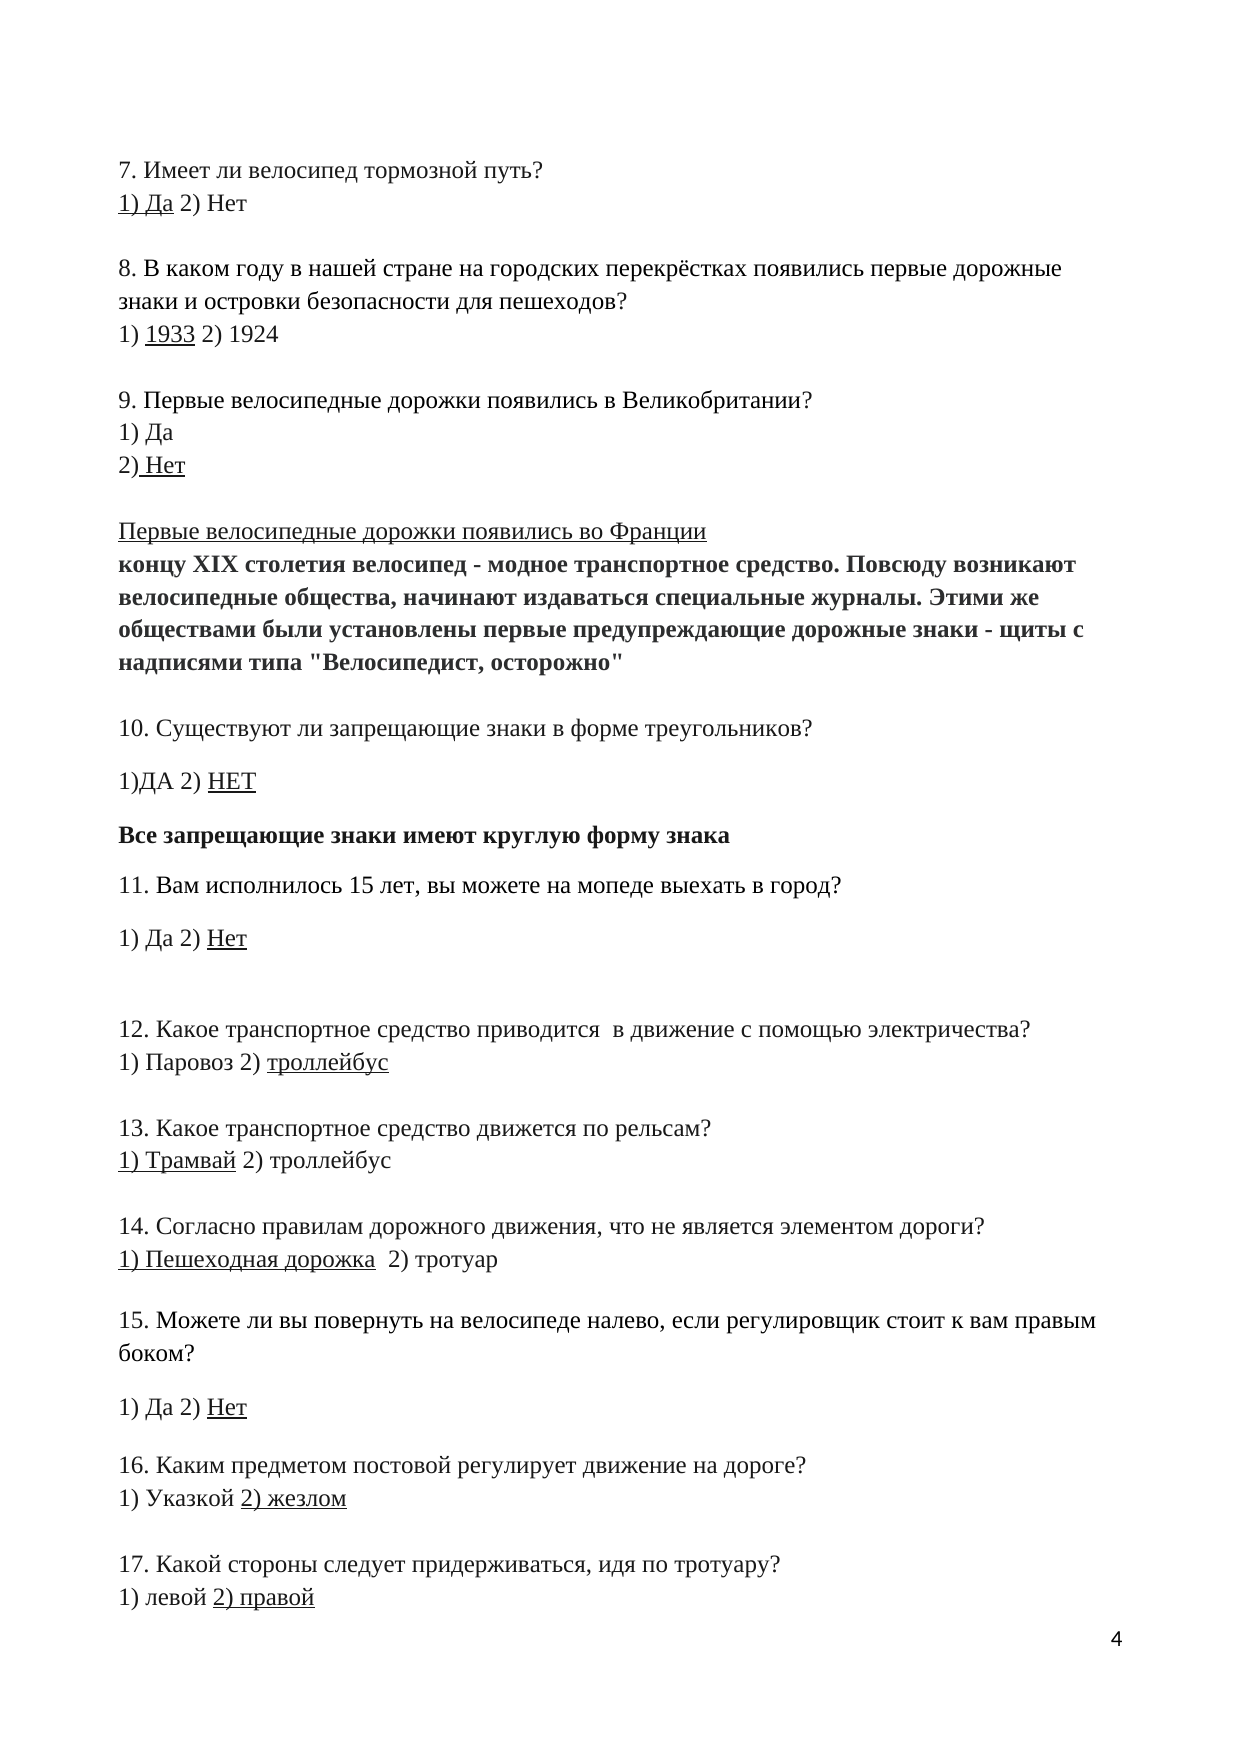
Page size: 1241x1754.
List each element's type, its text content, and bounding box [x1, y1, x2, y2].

text 1) Паровоз 2) троллейбус [118, 1043, 1122, 1076]
text 1) Пешеходная дорожка 2) тротуар [118, 1240, 1122, 1273]
text 11. Вам исполнилось 15 лет, вы можете на мопеде выехать в город? [118, 870, 1122, 898]
text 2) Нет [118, 446, 1122, 479]
text 14. Согласно правилам дорожного движения, что не является элементом дороги? [118, 1207, 1122, 1240]
text 1) Да 2) Нет [118, 184, 1122, 217]
text Все запрещающие знаки имеют круглую форму знака [118, 816, 1122, 849]
text Первые велосипедные дорожки появились во Франции [118, 512, 1122, 545]
text 16. Каким предметом постовой регулирует движение на дороге? [118, 1446, 1122, 1479]
text 10. Существуют ли запрещающие знаки в форме треугольников? [118, 709, 1122, 742]
text 9. Первые велосипедные дорожки появились в Великобритании? [118, 381, 1122, 413]
text 12. Какое транспортное средство приводится в движение с помощью электричества? [118, 1010, 1122, 1043]
text концу XIX столетия велосипед - модное транспортное средство. Повсюду возникают велосипедные общества, начинают издаваться специальные журналы. Этими же обществами были установлены первые предупреждающие дорожные знаки - щиты с надписями типа "Велосипедист, осторожно" [118, 545, 1122, 676]
text 15. Можете ли вы повернуть на велосипеде налево, если регулировщик стоит к вам правым боком? [118, 1306, 1122, 1367]
text 1) Да 2) Нет [118, 1392, 1122, 1421]
text 1)ДА 2) НЕТ [118, 762, 1122, 795]
text 1) 1933 2) 1924 [118, 315, 1122, 348]
text 1) Указкой 2) жезлом [118, 1479, 1122, 1512]
text 13. Какое транспортное средство движется по рельсам? [118, 1109, 1122, 1141]
text 1) Да 2) Нет [118, 923, 1122, 952]
text 1) Трамвай 2) троллейбус [118, 1141, 1122, 1174]
text 1) Да [118, 413, 1122, 446]
text 7. Имеет ли велосипед тормозной путь? [118, 151, 1122, 184]
text 1) левой 2) правой [118, 1577, 1122, 1610]
text 8. В каком году в нашей стране на городских перекрёстках появились первые дорожные знаки и островки безопасности для пешеходов? [118, 249, 1122, 315]
text 17. Какой стороны следует придерживаться, идя по тротуару? [118, 1545, 1122, 1577]
